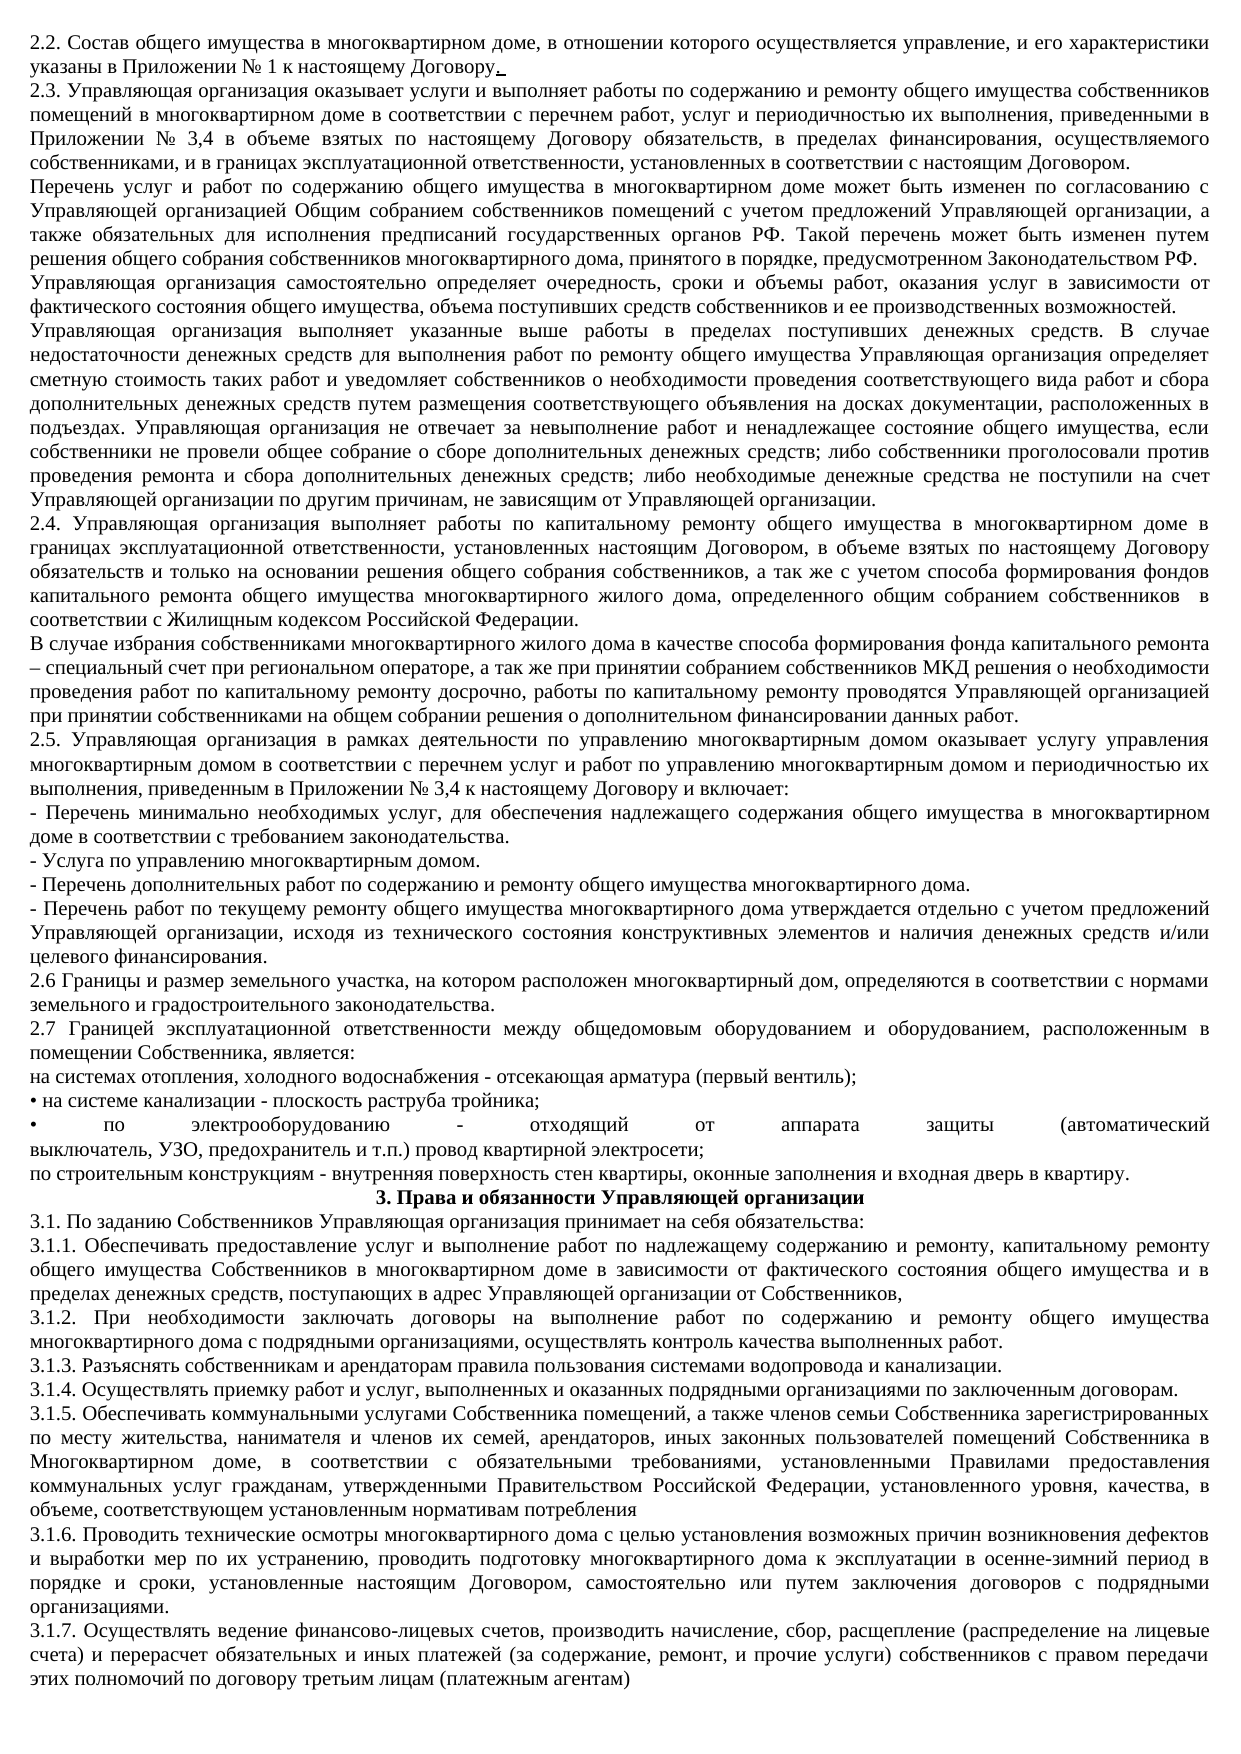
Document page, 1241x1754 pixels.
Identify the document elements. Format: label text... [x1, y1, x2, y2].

text Перечень услуг и работ по содержанию общего имущества в многоквартирном доме может быть изменен по согласованию с Управляющей организацией Общим собранием собственников помещений с учетом предложений Управляющей организации, а также обязательных для исполнения предписаний государственных органов РФ. Такой перечень может быть изменен путем решения общего собрания собственников многоквартирного дома, принятого в порядке, предусмотренном Законодательством РФ. [29, 174, 1211, 270]
text 3.1.5. Обеспечивать коммунальными услугами Собственника помещений, а также членов семьи Собственника зарегистрированных по месту жительства, нанимателя и членов их семей, арендаторов, иных законных пользователей помещений Собственника в Многоквартирном доме, в соответствии с обязательными требованиями, установленными Правилами предоставления коммунальных услуг гражданам, утвержденными Правительством Российской Федерации, установленного уровня, качества, в объеме, соответствующем установленным нормативам потребления [29, 1401, 1211, 1521]
text 2.2. Состав общего имущества в многоквартирном доме, в отношении которого осуществляется управление, и его характеристики указаны в Приложении № 1 к настоящему Договору. [29, 29, 1211, 78]
text - Перечень минимально необходимых услуг, для обеспечения надлежащего содержания общего имущества в многоквартирном доме в соответствии с требованием законодательства. [29, 799, 1211, 848]
text на системах отопления, холодного водоснабжения - отсекающая арматура (первый вентиль); [29, 1064, 1211, 1088]
text 3.1. По заданию Собственников Управляющая организация принимает на себя обязательства: [29, 1209, 1211, 1233]
text • по электрооборудованию - отходящий от аппарата защиты (автоматический выключатель, УЗО, предохранитель и т.п.) провод квартирной электросети; [29, 1112, 1211, 1161]
text - Услуга по управлению многоквартирным домом. [29, 848, 1211, 872]
text 3.1.7. Осуществлять ведение финансово-лицевых счетов, производить начисление, сбор, расщепление (распределение на лицевые счета) и перерасчет обязательных и иных платежей (за содержание, ремонт, и прочие услуги) собственников с правом передачи этих полномочий по договору третьим лицам (платежным агентам) [29, 1618, 1211, 1690]
text 2.4. Управляющая организация выполняет работы по капитальному ремонту общего имущества в многоквартирном доме в границах эксплуатационной ответственности, установленных настоящим Договором, в объеме взятых по настоящему Договору обязательств и только на основании решения общего собрания собственников, а так же с учетом способа формирования фондов капитального ремонта общего имущества многоквартирного жилого дома, определенного общим собранием собственников в соответствии с Жилищным кодексом Российской Федерации. [29, 511, 1211, 631]
text 2.6 Границы и размер земельного участка, на котором расположен многоквартирный дом, определяются в соответствии с нормами земельного и градостроительного законодательства. [29, 968, 1211, 1016]
text 2.5. Управляющая организация в рамках деятельности по управлению многоквартирным домом оказывает услугу управления многоквартирным домом в соответствии с перечнем услуг и работ по управлению многоквартирным домом и периодичностью их выполнения, приведенным в Приложении № 3,4 к настоящему Договору и включает: [29, 727, 1211, 799]
text - Перечень дополнительных работ по содержанию и ремонту общего имущества многоквартирного дома. [29, 872, 1211, 896]
text Управляющая организация самостоятельно определяет очередность, сроки и объемы работ, оказания услуг в зависимости от фактического состояния общего имущества, объема поступивших средств собственников и ее производственных возможностей. [29, 270, 1211, 318]
text 2.7 Границей эксплуатационной ответственности между общедомовым оборудованием и оборудованием, расположенным в помещении Собственника, является: [29, 1016, 1211, 1064]
text 3.1.6. Проводить технические осмотры многоквартирного дома с целью установления возможных причин возникновения дефектов и выработки мер по их устранению, проводить подготовку многоквартирного дома к эксплуатации в осенне-зимний период в порядке и сроки, установленные настоящим Договором, самостоятельно или путем заключения договоров с подрядными организациями. [29, 1521, 1211, 1618]
text 3. Права и обязанности Управляющей организации [29, 1184, 1211, 1209]
text 3.1.3. Разъяснять собственникам и арендаторам правила пользования системами водопровода и канализации. [29, 1353, 1211, 1377]
text 3.1.2. При необходимости заключать договоры на выполнение работ по содержанию и ремонту общего имущества многоквартирного дома с подрядными организациями, осуществлять контроль качества выполненных работ. [29, 1305, 1211, 1353]
text В случае избрания собственниками многоквартирного жилого дома в качестве способа формирования фонда капитального ремонта – специальный счет при региональном операторе, а так же при принятии собранием собственников МКД решения о необходимости проведения работ по капитальному ремонту досрочно, работы по капитальному ремонту проводятся Управляющей организацией при принятии собственниками на общем собрании решения о дополнительном финансировании данных работ. [29, 631, 1211, 727]
text • на системе канализации - плоскость раструба тройника; [29, 1088, 1211, 1112]
text 2.3. Управляющая организация оказывает услуги и выполняет работы по содержанию и ремонту общего имущества собственников помещений в многоквартирном доме в соответствии с перечнем работ, услуг и периодичностью их выполнения, приведенными в Приложении № 3,4 в объеме взятых по настоящему Договору обязательств, в пределах финансирования, осуществляемого собственниками, и в границах эксплуатационной ответственности, установленных в соответствии с настоящим Договором. [29, 78, 1211, 174]
text - Перечень работ по текущему ремонту общего имущества многоквартирного дома утверждается отдельно с учетом предложений Управляющей организации, исходя из технического состояния конструктивных элементов и наличия денежных средств и/или целевого финансирования. [29, 896, 1211, 968]
text 3.1.4. Осуществлять приемку работ и услуг, выполненных и оказанных подрядными организациями по заключенным договорам. [29, 1377, 1211, 1401]
text 3.1.1. Обеспечивать предоставление услуг и выполнение работ по надлежащему содержанию и ремонту, капитальному ремонту общего имущества Собственников в многоквартирном доме в зависимости от фактического состояния общего имущества и в пределах денежных средств, поступающих в адрес Управляющей организации от Собственников, [29, 1233, 1211, 1305]
text по строительным конструкциям - внутренняя поверхность стен квартиры, оконные заполнения и входная дверь в квартиру. [29, 1161, 1211, 1184]
text Управляющая организация выполняет указанные выше работы в пределах поступивших денежных средств. В случае недостаточности денежных средств для выполнения работ по ремонту общего имущества Управляющая организация определяет сметную стоимость таких работ и уведомляет собственников о необходимости проведения соответствующего вида работ и сбора дополнительных денежных средств путем размещения соответствующего объявления на досках документации, расположенных в подъездах. Управляющая организация не отвечает за невыполнение работ и ненадлежащее состояние общего имущества, если собственники не провели общее собрание о сборе дополнительных денежных средств; либо собственники проголосовали против проведения ремонта и сбора дополнительных денежных средств; либо необходимые денежные средства не поступили на счет Управляющей организации по другим причинам, не зависящим от Управляющей организации. [29, 318, 1211, 511]
